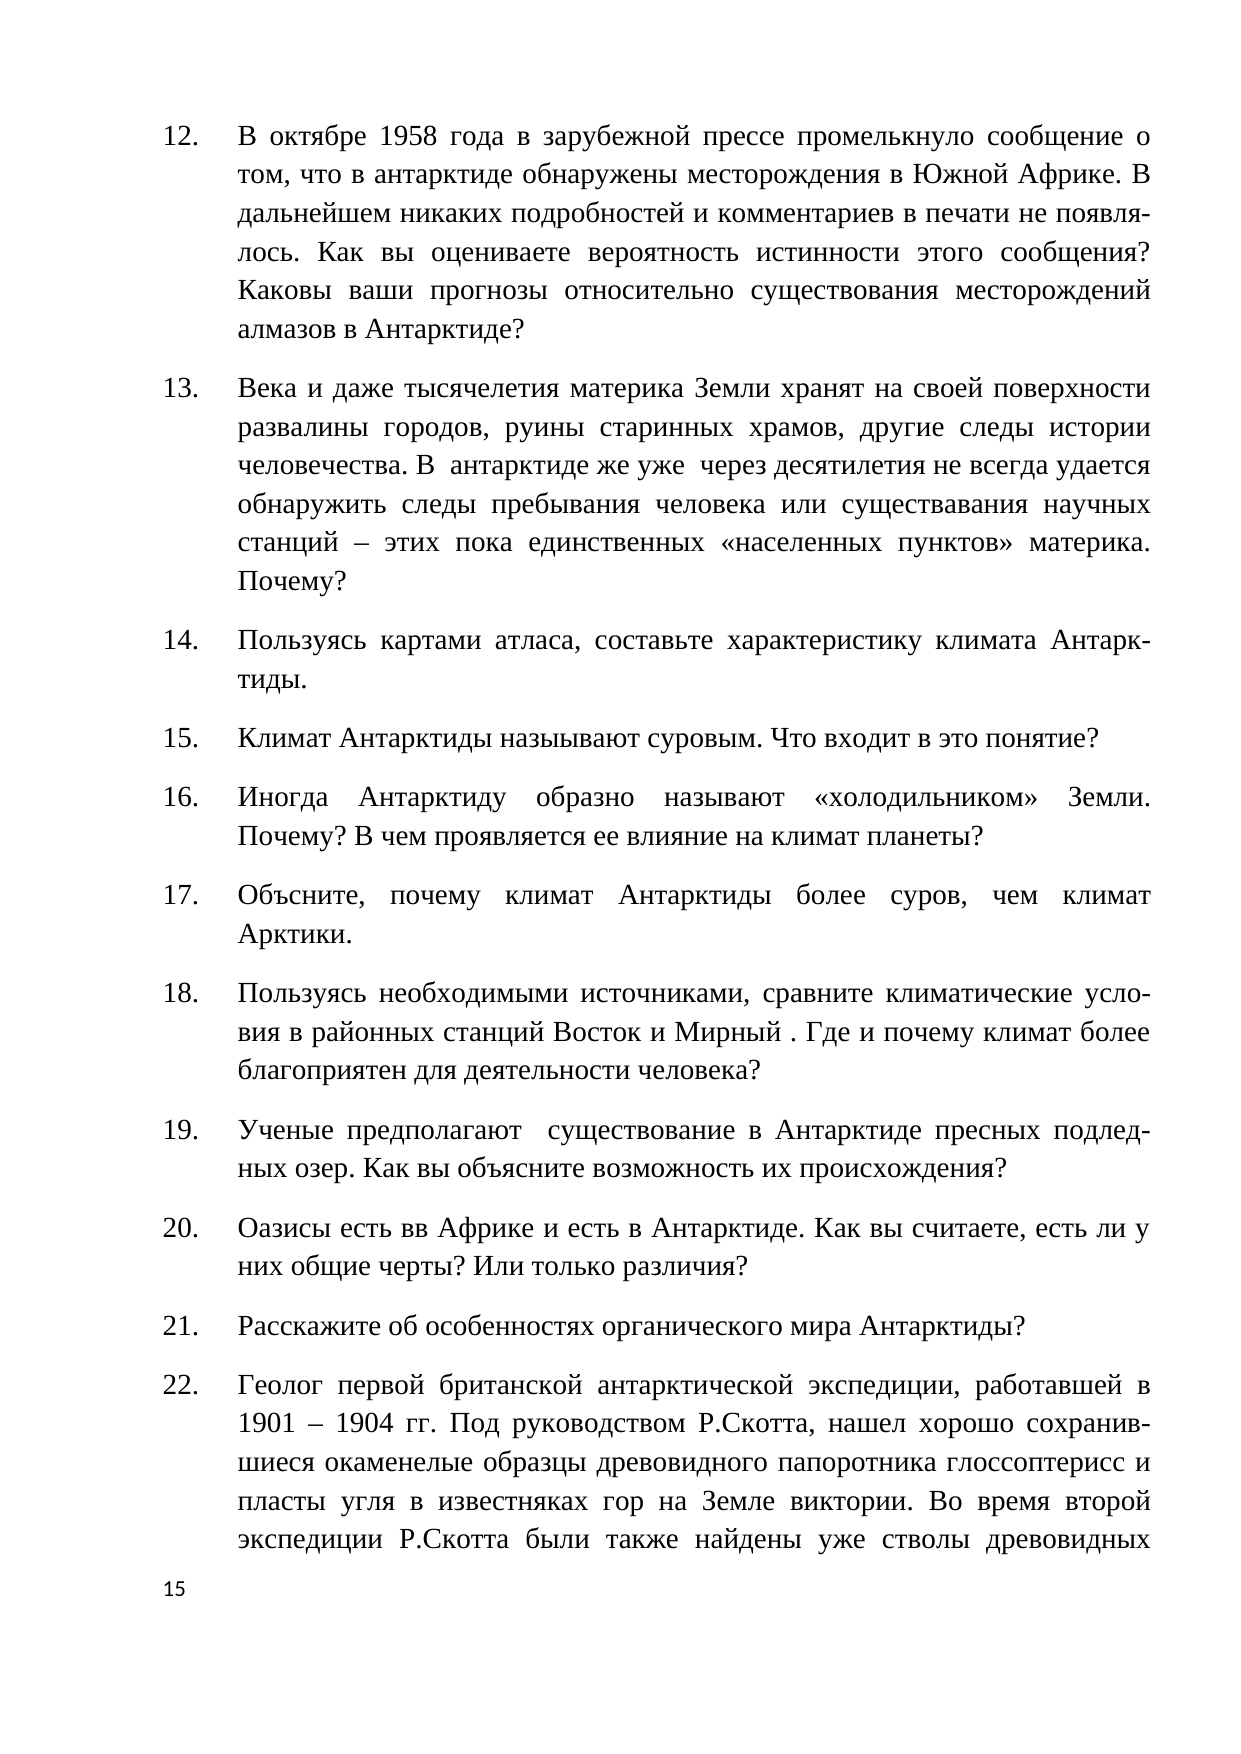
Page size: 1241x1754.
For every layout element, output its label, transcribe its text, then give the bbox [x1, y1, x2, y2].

list Расскажите об особенностях органического мира Антарктиды? [162, 1308, 1152, 1341]
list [162, 1367, 1152, 1555]
list Объсните, почему климат Антарктиды более суров, чем климат Арктики. [162, 877, 1152, 949]
list В октябре 1958 года в зарубежной прессе промелькнуло сообщение о том, что в антарктиде обнаружены месторождения в Южной Африке. В дальнейшем никаких подробностей и комментариев в печати не появля-лось. Как вы оцениваете вероятность истинности этого сообщения? Каковы ваши прогнозы относительно существования месторождений алмазов в Антарктиде? [162, 118, 1152, 344]
list Пользуясь картами атласа, составьте характеристику климата Антарк-тиды. [162, 622, 1152, 694]
list Ученые предполагают существование в Антарктиде пресных подлед-ных озер. Как вы объясните возможность их происхождения? [162, 1112, 1152, 1184]
list Иногда Антарктиду образно называют «холодильником» Земли. Почему? В чем проявляется ее влияние на климат планеты? [162, 779, 1152, 852]
list Века и даже тысячелетия материка Земли хранят на своей поверхности развалины городов, руины старинных храмов, другие следы истории человечества. В антарктиде же уже через десятилетия не всегда удается обнаружить следы пребывания человека или существавания научных станций – этих пока единственных «населенных пунктов» материка. Почему? [162, 370, 1152, 596]
list Пользуясь необходимыми источниками, сравните климатические усло-вия в районных станций Восток и Мирный . Где и почему климат более благоприятен для деятельности человека? [162, 975, 1152, 1086]
list Климат Антарктиды назыывают суровым. Что входит в это понятие? [162, 720, 1152, 754]
list Оазисы есть вв Африке и есть в Антарктиде. Как вы считаете, есть ли у них общие черты? Или только различия? [162, 1210, 1152, 1282]
